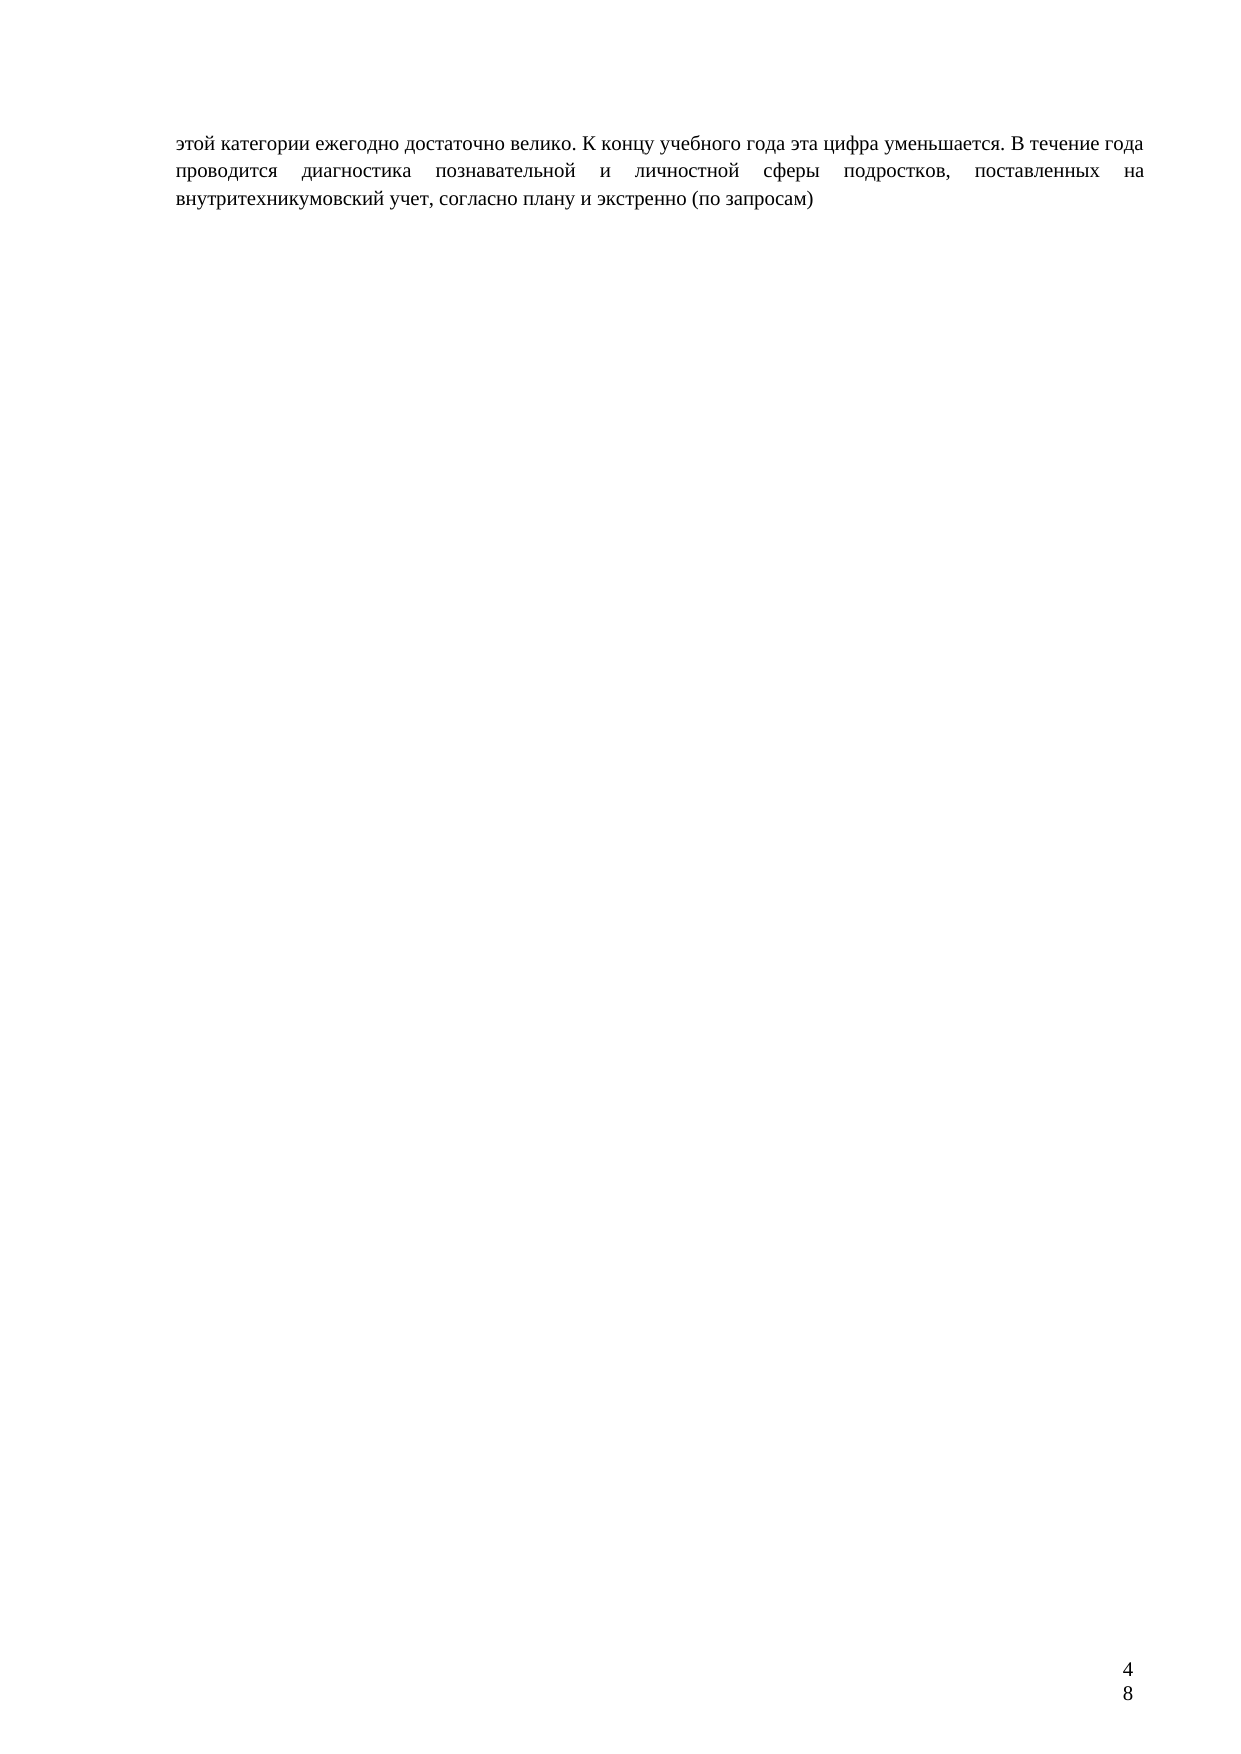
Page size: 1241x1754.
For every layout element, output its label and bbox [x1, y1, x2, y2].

text [176, 131, 1145, 210]
